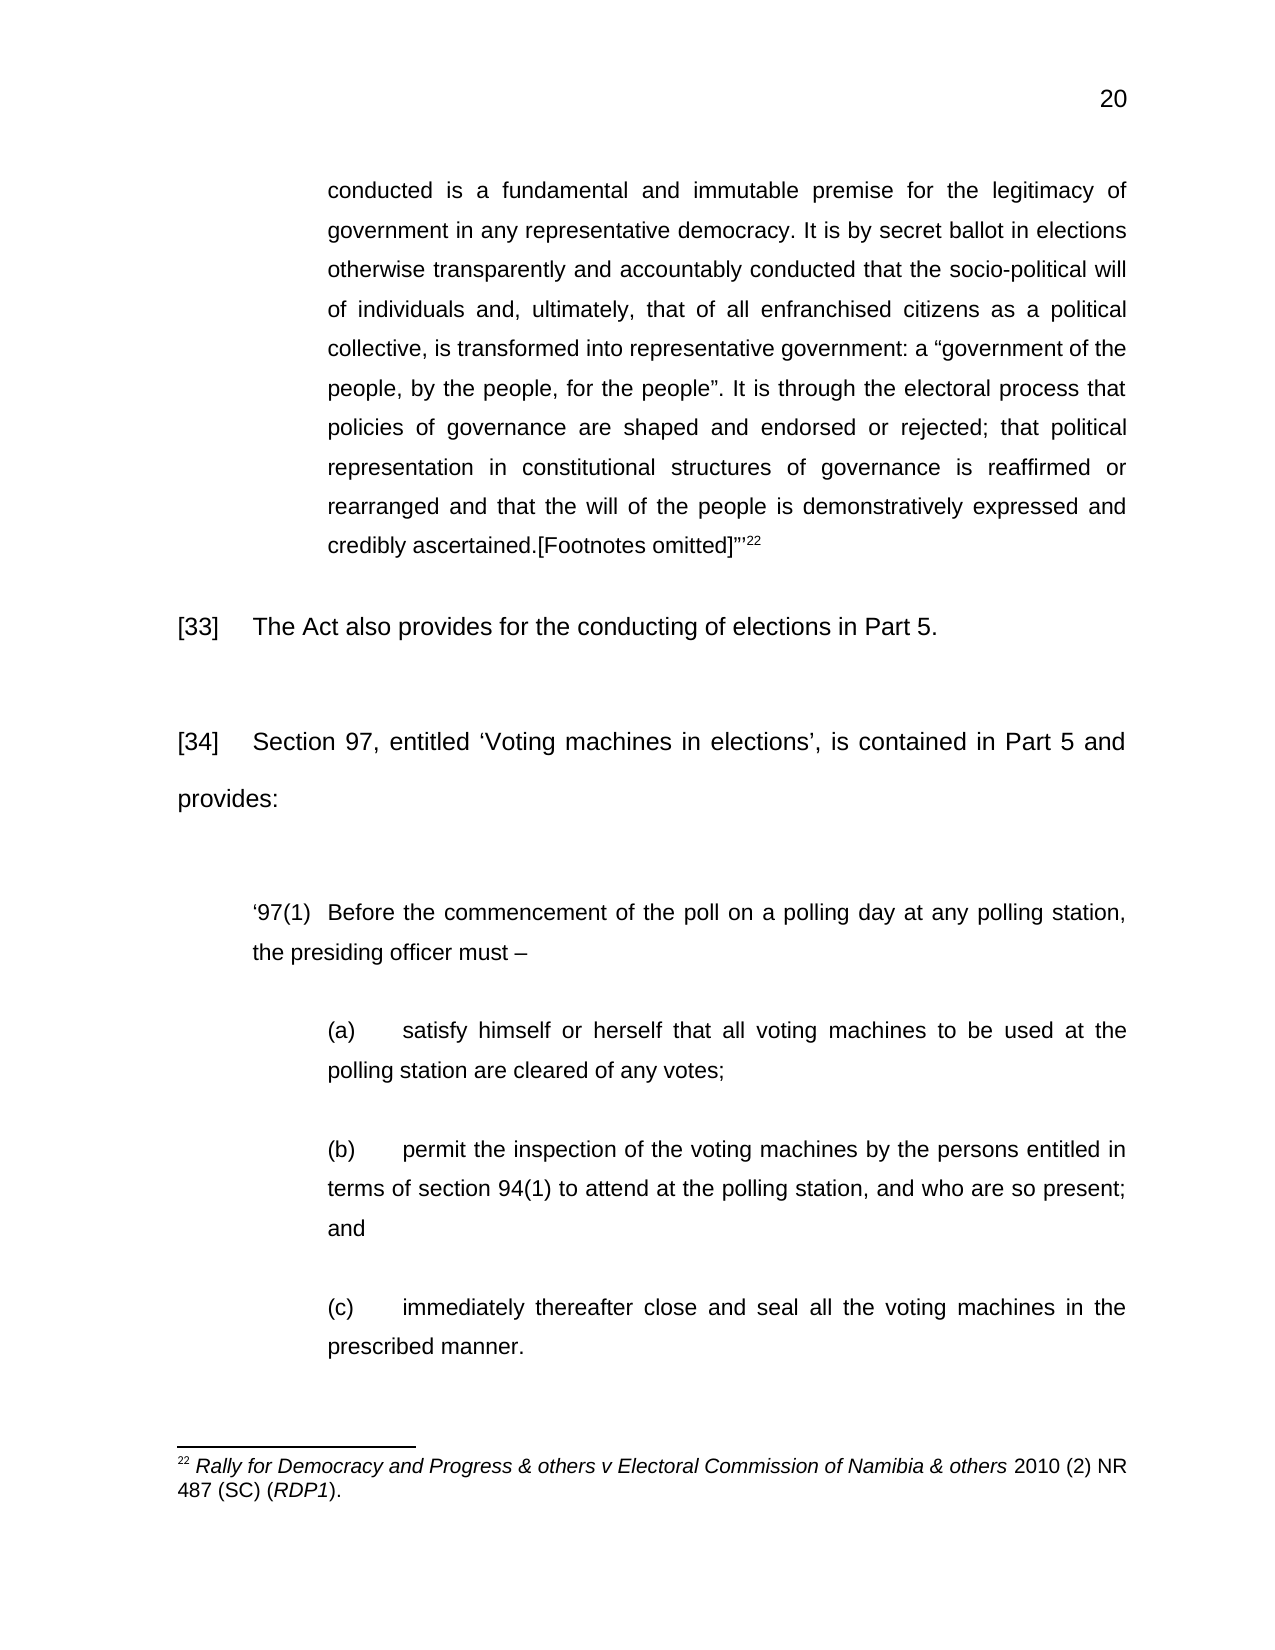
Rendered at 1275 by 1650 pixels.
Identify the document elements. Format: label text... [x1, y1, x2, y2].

list (b) permit the inspection of the voting machines by the persons entitled in terms of section 94(1) to attend at the polling station, and who are so present; and [327, 1136, 1127, 1241]
list The Act also provides for the conducting of elections in Part 5. [177, 611, 1127, 640]
list (a) satisfy himself or herself that all voting machines to be used at the polling station are cleared of any votes; [327, 1017, 1127, 1083]
list (c) immediately thereafter close and seal all the voting machines in the prescribed manner. [327, 1294, 1127, 1359]
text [327, 177, 1127, 559]
list Section 97, entitled ‘Voting machines in elections’, is contained in Part 5 and provides: [177, 726, 1127, 813]
list ‘97(1) Before the commencement of the poll on a polling day at any polling station, the presiding officer must – [252, 899, 1127, 965]
